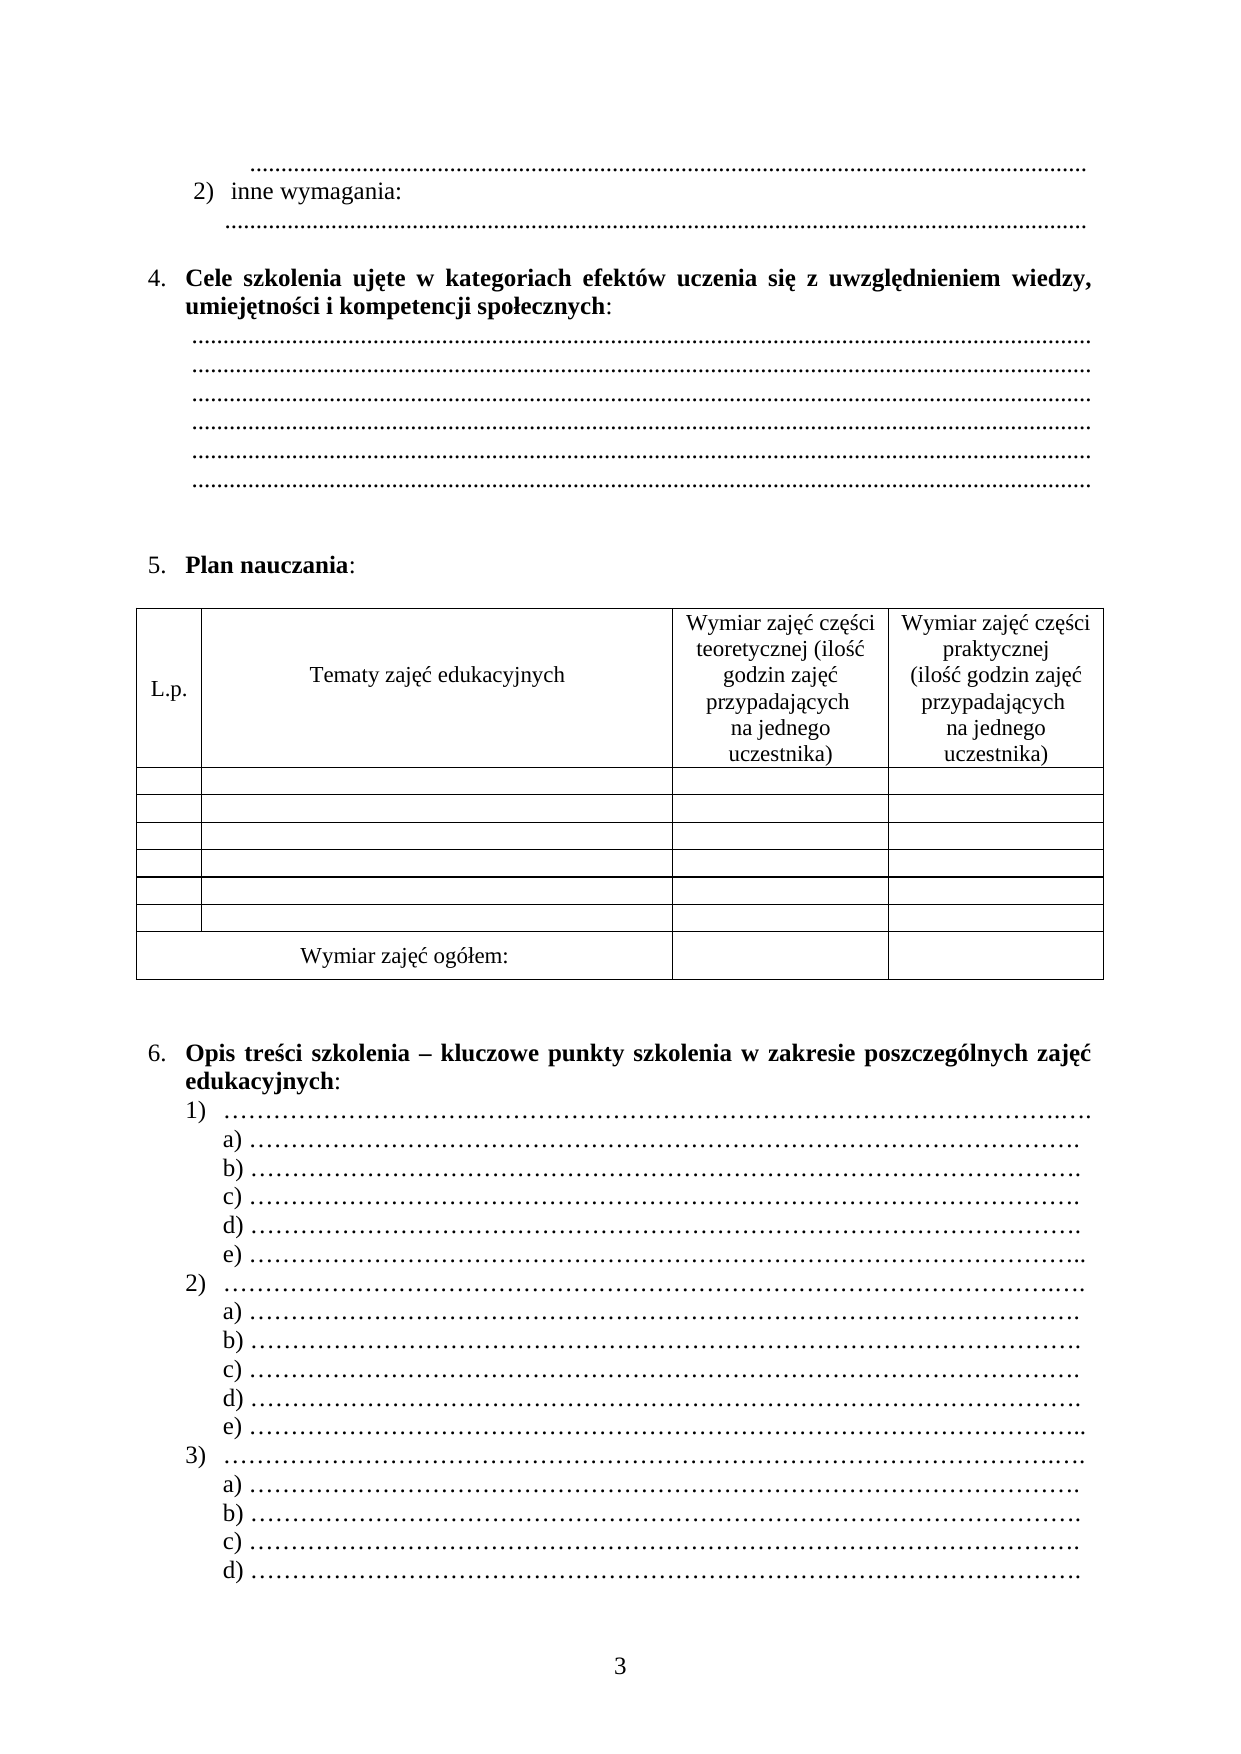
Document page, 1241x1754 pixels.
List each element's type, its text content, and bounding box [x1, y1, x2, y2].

table_cell [673, 850, 888, 876]
table_cell [889, 932, 1103, 979]
table_cell [673, 823, 888, 849]
table_cell [889, 823, 1103, 849]
table_cell [137, 878, 201, 904]
list Plan nauczania: [148, 550, 1092, 579]
table_cell [889, 850, 1103, 876]
text c) ………………………………………………………………………………………. [223, 1354, 1092, 1383]
table_cell [202, 768, 672, 794]
text ................................................................................................................................................ [148, 464, 1092, 493]
text ................................................................................................................................................ [148, 406, 1092, 435]
table_cell [137, 795, 201, 822]
list Cele szkolenia ujęte w kategoriach efektów uczenia się z uwzględnieniem wiedzy, umiejętności i kompetencji społecznych: [148, 263, 1092, 320]
table_cell [889, 905, 1103, 931]
text c) ………………………………………………………………………………………. [223, 1181, 1092, 1210]
table_cell [673, 795, 888, 822]
text b) ………………………………………………………………………………………. [223, 1498, 1092, 1526]
text d) ………………………………………………………………………………………. [223, 1555, 1092, 1584]
text b) ………………………………………………………………………………………. [223, 1153, 1092, 1181]
table_header L.p. [137, 609, 201, 767]
table_cell [889, 795, 1103, 822]
list ………………………….…………………………………………………………….…. [185, 1095, 1092, 1124]
list inne wymagania: [193, 176, 1092, 205]
table_cell [673, 768, 888, 794]
text e) ……………………………………………………………………………………….. [223, 1411, 1092, 1440]
table_cell Wymiar zajęć ogółem: [137, 932, 672, 979]
text ................................................................................................................................................ [148, 349, 1092, 378]
table_cell [889, 878, 1103, 904]
text e) ……………………………………………………………………………………….. [223, 1239, 1092, 1268]
table_cell [202, 878, 672, 904]
list ……………………………………………………………………………………….…. [185, 1440, 1092, 1469]
table_header Wymiar zajęć części teoretycznej (ilość godzin zajęć przypadających na jednego uczestnika) [673, 609, 888, 767]
text ................................................................................................................................................ [148, 378, 1092, 406]
text b) ………………………………………………………………………………………. [223, 1325, 1092, 1354]
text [193, 148, 1092, 176]
table_cell [202, 823, 672, 849]
table_cell [137, 768, 201, 794]
table_cell [137, 823, 201, 849]
text a) ………………………………………………………………………………………. [223, 1296, 1092, 1325]
table_cell [137, 850, 201, 876]
list ……………………………………………………………………………………….…. [185, 1268, 1092, 1296]
text a) ………………………………………………………………………………………. [223, 1469, 1092, 1498]
table_header Tematy zajęć edukacyjnych [202, 609, 672, 767]
table_cell [889, 768, 1103, 794]
text a) ………………………………………………………………………………………. [223, 1124, 1092, 1153]
table_cell [202, 905, 672, 931]
table_header Wymiar zajęć części praktycznej (ilość godzin zajęć przypadających na jednego uczestnika) [889, 609, 1103, 767]
table_cell [673, 932, 888, 979]
text c) ………………………………………………………………………………………. [223, 1526, 1092, 1555]
list Opis treści szkolenia – kluczowe punkty szkolenia w zakresie poszczególnych zajęć edukacyjnych: [148, 1038, 1092, 1095]
table_cell [673, 905, 888, 931]
text ................................................................................................................................................ [148, 435, 1092, 464]
table_cell [202, 850, 672, 876]
text .......................................................................................................................................... [193, 205, 1092, 234]
table_cell [673, 878, 888, 904]
table_cell [137, 905, 201, 931]
table_cell [202, 795, 672, 822]
text d) ………………………………………………………………………………………. [223, 1210, 1092, 1239]
text d) ………………………………………………………………………………………. [223, 1383, 1092, 1411]
text ................................................................................................................................................ [148, 320, 1092, 349]
